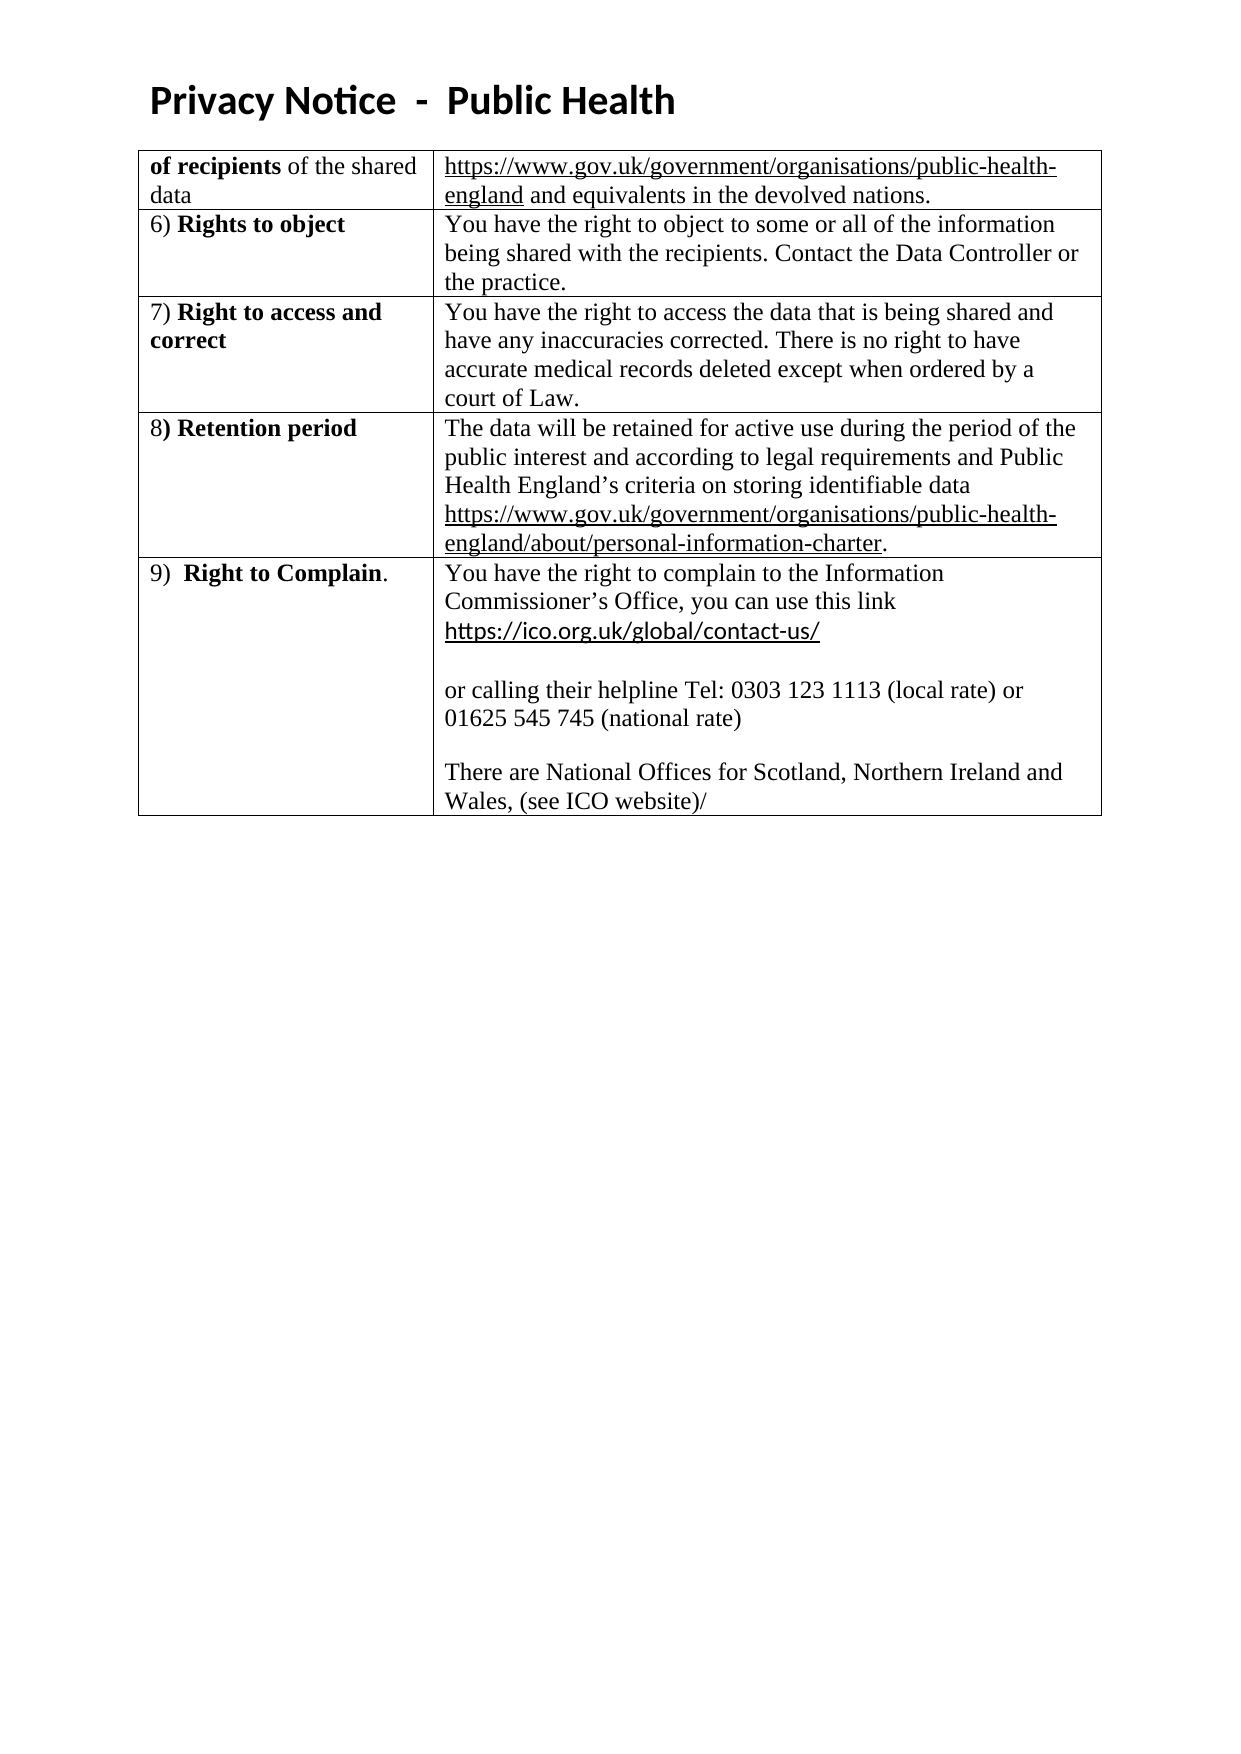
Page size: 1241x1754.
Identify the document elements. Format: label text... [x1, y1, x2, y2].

table_cell 8) Retention period [139, 413, 433, 557]
table_cell 6) Rights to object [139, 210, 433, 296]
table_cell 7) Right to access and correct [139, 297, 433, 412]
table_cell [139, 151, 433, 208]
table_cell 9) Right to Complain. [139, 558, 433, 815]
table_cell The data will be retained for active use during the period of the public interest and according to legal requirements and Public Health England’s criteria on storing identifiable data https://www.gov.uk/government/organisations/public-health-england/about/personal-information-charter. [434, 413, 1101, 557]
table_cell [434, 151, 1101, 208]
table_cell You have the right to object to some or all of the information being shared with the recipients. Contact the Data Controller or the practice. [434, 210, 1101, 296]
table_cell You have the right to access the data that is being shared and have any inaccuracies corrected. There is no right to have accurate medical records deleted except when ordered by a court of Law. [434, 297, 1101, 412]
table_cell You have the right to complain to the Information Commissioner’s Office, you can use this link https://ico.org.uk/global/contact-us/ or calling their helpline Tel: 0303 123 1113 (local rate) or 01625 545 745 (national rate) There are National Offices for Scotland, Northern Ireland and Wales, (see ICO website)/ [434, 558, 1101, 815]
